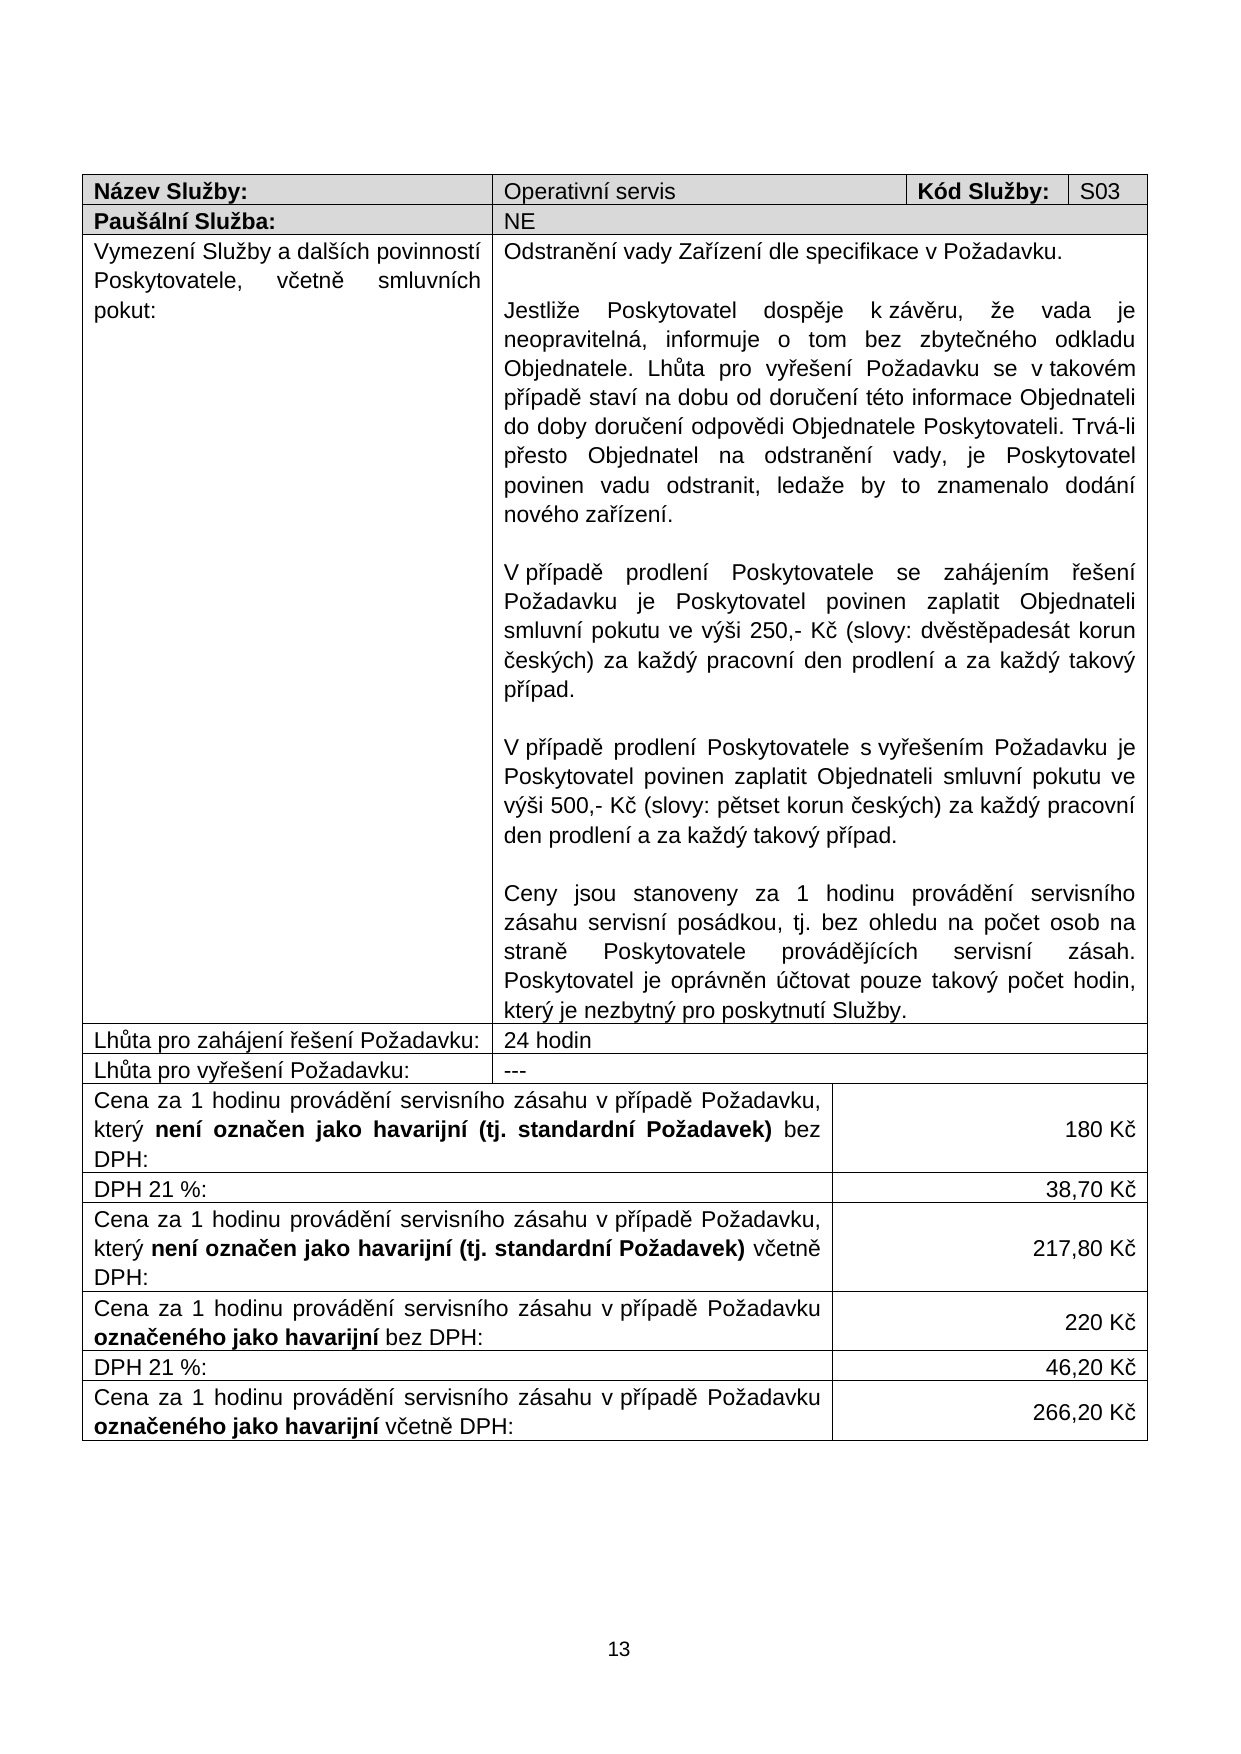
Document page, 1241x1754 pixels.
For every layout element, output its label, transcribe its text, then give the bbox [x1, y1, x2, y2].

table_cell Odstranění vady Zařízení dle specifikace v Požadavku. Jestliže Poskytovatel dospěje k závěru, že vada je neopravitelná, informuje o tom bez zbytečného odkladu Objednatele. Lhůta pro vyřešení Požadavku se v takovém případě staví na dobu od doručení této informace Objednateli do doby doručení odpovědi Objednatele Poskytovateli. Trvá-li přesto Objednatel na odstranění vady, je Poskytovatel povinen vadu odstranit, ledaže by to znamenalo dodání nového zařízení. V případě prodlení Poskytovatele se zahájením řešení Požadavku je Poskytovatel povinen zaplatit Objednateli smluvní pokutu ve výši 250,- Kč (slovy: dvěstěpadesát korun českých) za každý pracovní den prodlení a za každý takový případ. V případě prodlení Poskytovatele s vyřešením Požadavku je Poskytovatel povinen zaplatit Objednateli smluvní pokutu ve výši 500,- Kč (slovy: pětset korun českých) za každý pracovní den prodlení a za každý takový případ. Ceny jsou stanoveny za 1 hodinu provádění servisního zásahu servisní posádkou, tj. bez ohledu na počet osob na straně Poskytovatele provádějících servisní zásah. Poskytovatel je oprávněn účtovat pouze takový počet hodin, který je nezbytný pro poskytnutí Služby. [493, 235, 1147, 1023]
table_cell 46,20 Kč [833, 1351, 1147, 1380]
table_cell Lhůta pro zahájení řešení Požadavku: [83, 1024, 492, 1053]
table_cell NE [493, 205, 1147, 234]
table_cell Cena za 1 hodinu provádění servisního zásahu v případě Požadavku označeného jako havarijní bez DPH: [83, 1292, 832, 1350]
table_header Operativní servis [493, 175, 906, 204]
table_cell 220 Kč [833, 1292, 1147, 1350]
table_cell --- [493, 1054, 1147, 1083]
table_cell Lhůta pro vyřešení Požadavku: [83, 1054, 492, 1083]
table_cell 266,20 Kč [833, 1381, 1147, 1439]
table_header Kód Služby: [907, 175, 1068, 204]
table_header S03 [1069, 175, 1147, 204]
table_cell 180 Kč [833, 1084, 1147, 1172]
table_cell 24 hodin [493, 1024, 1147, 1053]
table_cell Vymezení Služby a dalších povinností Poskytovatele, včetně smluvních pokut: [83, 235, 492, 1023]
table_cell Cena za 1 hodinu provádění servisního zásahu v případě Požadavku označeného jako havarijní včetně DPH: [83, 1381, 832, 1439]
table_cell Cena za 1 hodinu provádění servisního zásahu v případě Požadavku, který není označen jako havarijní (tj. standardní Požadavek) bez DPH: [83, 1084, 832, 1172]
table_cell DPH 21 %: [83, 1173, 832, 1202]
table_header Název Služby: [83, 175, 492, 204]
table_cell 217,80 Kč [833, 1203, 1147, 1291]
table_cell DPH 21 %: [83, 1351, 832, 1380]
table_cell 38,70 Kč [833, 1173, 1147, 1202]
table_cell Cena za 1 hodinu provádění servisního zásahu v případě Požadavku, který není označen jako havarijní (tj. standardní Požadavek) včetně DPH: [83, 1203, 832, 1291]
table_cell Paušální Služba: [83, 205, 492, 234]
